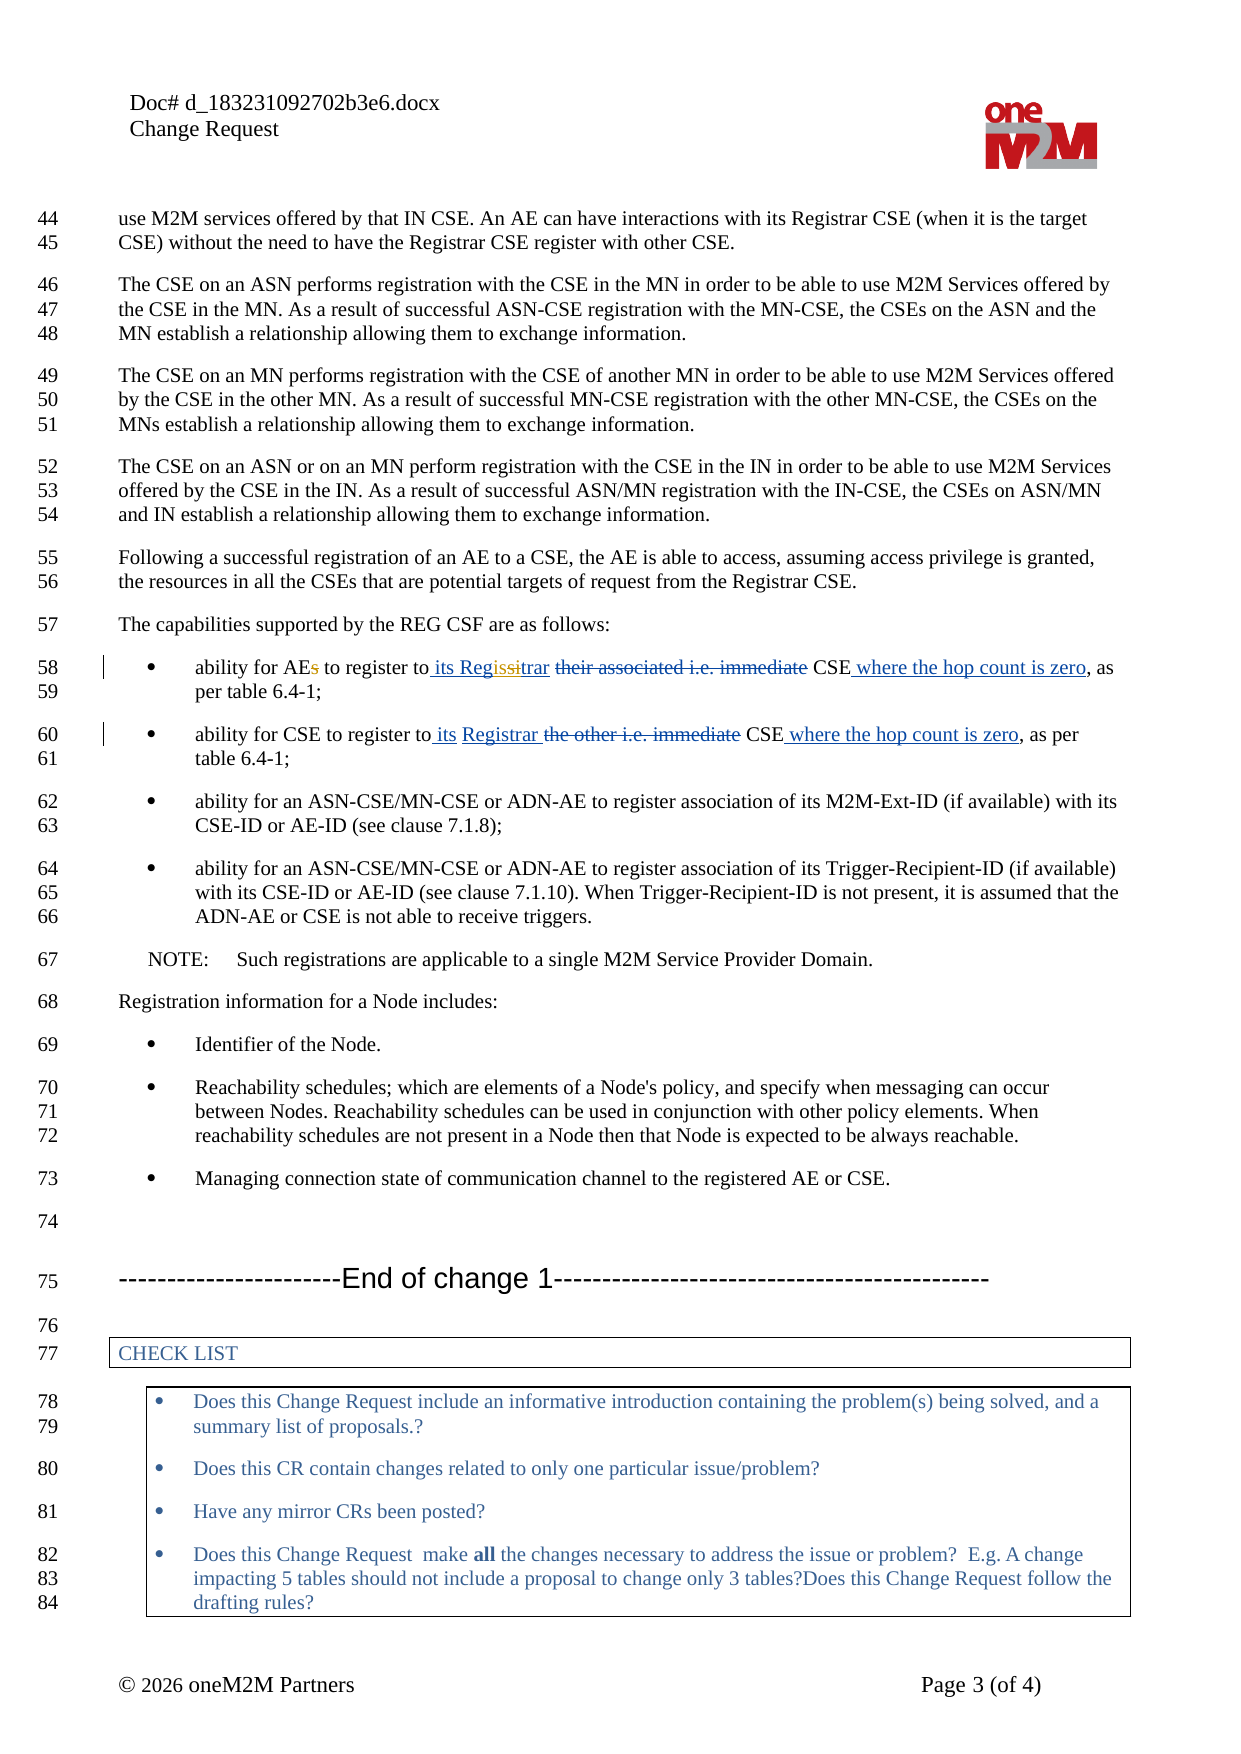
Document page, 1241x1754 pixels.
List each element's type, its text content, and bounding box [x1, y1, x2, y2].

list Does this CR contain changes related to only one particular issue/problem? [147, 1453, 1130, 1480]
text ability for an ASN-CSE/MN-CSE or ADN-AE to register association of its M2M-Ext-ID (if available) with its CSE-ID or AE-ID (see clause 7.1.8); [148, 789, 1122, 837]
text CHECK LIST [110, 1338, 1130, 1367]
text The CSE on an ASN or on an MN perform registration with the CSE in the IN in order to be able to use M2M Services offered by the CSE in the IN. As a result of successful ASN/MN registration with the IN-CSE, the CSEs on ASN/MN and IN establish a relationship allowing them to exchange information. [118, 454, 1122, 526]
text NOTE: Such registrations are applicable to a single M2M Service Provider Domain. [148, 946, 1122, 971]
text The CSE on an ASN performs registration with the CSE in the MN in order to be able to use M2M Services offered by the CSE in the MN. As a result of successful ASN-CSE registration with the MN-CSE, the CSEs on the ASN and the MN establish a relationship allowing them to exchange information. [118, 272, 1122, 344]
text Managing connection state of communication channel to the registered AE or CSE. [148, 1166, 1122, 1190]
text Reachability schedules; which are elements of a Node's policy, and specify when messaging can occur between Nodes. Reachability schedules can be used in conjunction with other policy elements. When reachability schedules are not present in a Node then that Node is expected to be always reachable. [148, 1075, 1122, 1147]
list Have any mirror CRs been posted? [147, 1496, 1130, 1523]
text Identifier of the Node. [148, 1032, 1122, 1056]
text The CSE on an MN performs registration with the CSE of another MN in order to be able to use M2M Services offered by the CSE in the other MN. As a result of successful MN-CSE registration with the other MN-CSE, the CSEs on the MNs establish a relationship allowing them to exchange information. [118, 363, 1122, 436]
text ability for CSE to register to CSE, as per table 6.4-1; [148, 722, 1122, 770]
text Following a successful registration of an AE to a CSE, the AE is able to access, assuming access privilege is granted, the resources in all the CSEs that are potential targets of request from the Registrar CSE. [118, 545, 1122, 593]
text ability for AE to register to CSE, as per table 6.4-1; [148, 655, 1122, 703]
subtitle -----------------------End of change 1--------------------------------------------- [118, 1261, 1122, 1294]
list Does this Change Request make all the changes necessary to address the issue or problem? E.g. A change impacting 5 tables should not include a proposal to change only 3 tables?Does this Change Request follow the drafting rules? [147, 1539, 1130, 1616]
text ability for an ASN-CSE/MN-CSE or ADN-AE to register association of its Trigger-Recipient-ID (if available) with its CSE-ID or AE-ID (see clause 7.1.10). When Trigger-Recipient-ID is not present, it is assumed that the ADN-AE or CSE is not able to receive triggers. [148, 856, 1122, 928]
list Does this Change Request include an informative introduction containing the problem(s) being solved, and a summary list of proposals.? [147, 1388, 1130, 1438]
text Registration information for a Node includes: [118, 989, 1122, 1013]
text The capabilities supported by the REG CSF are as follows: [118, 612, 1122, 636]
picture [971, 88, 1111, 184]
